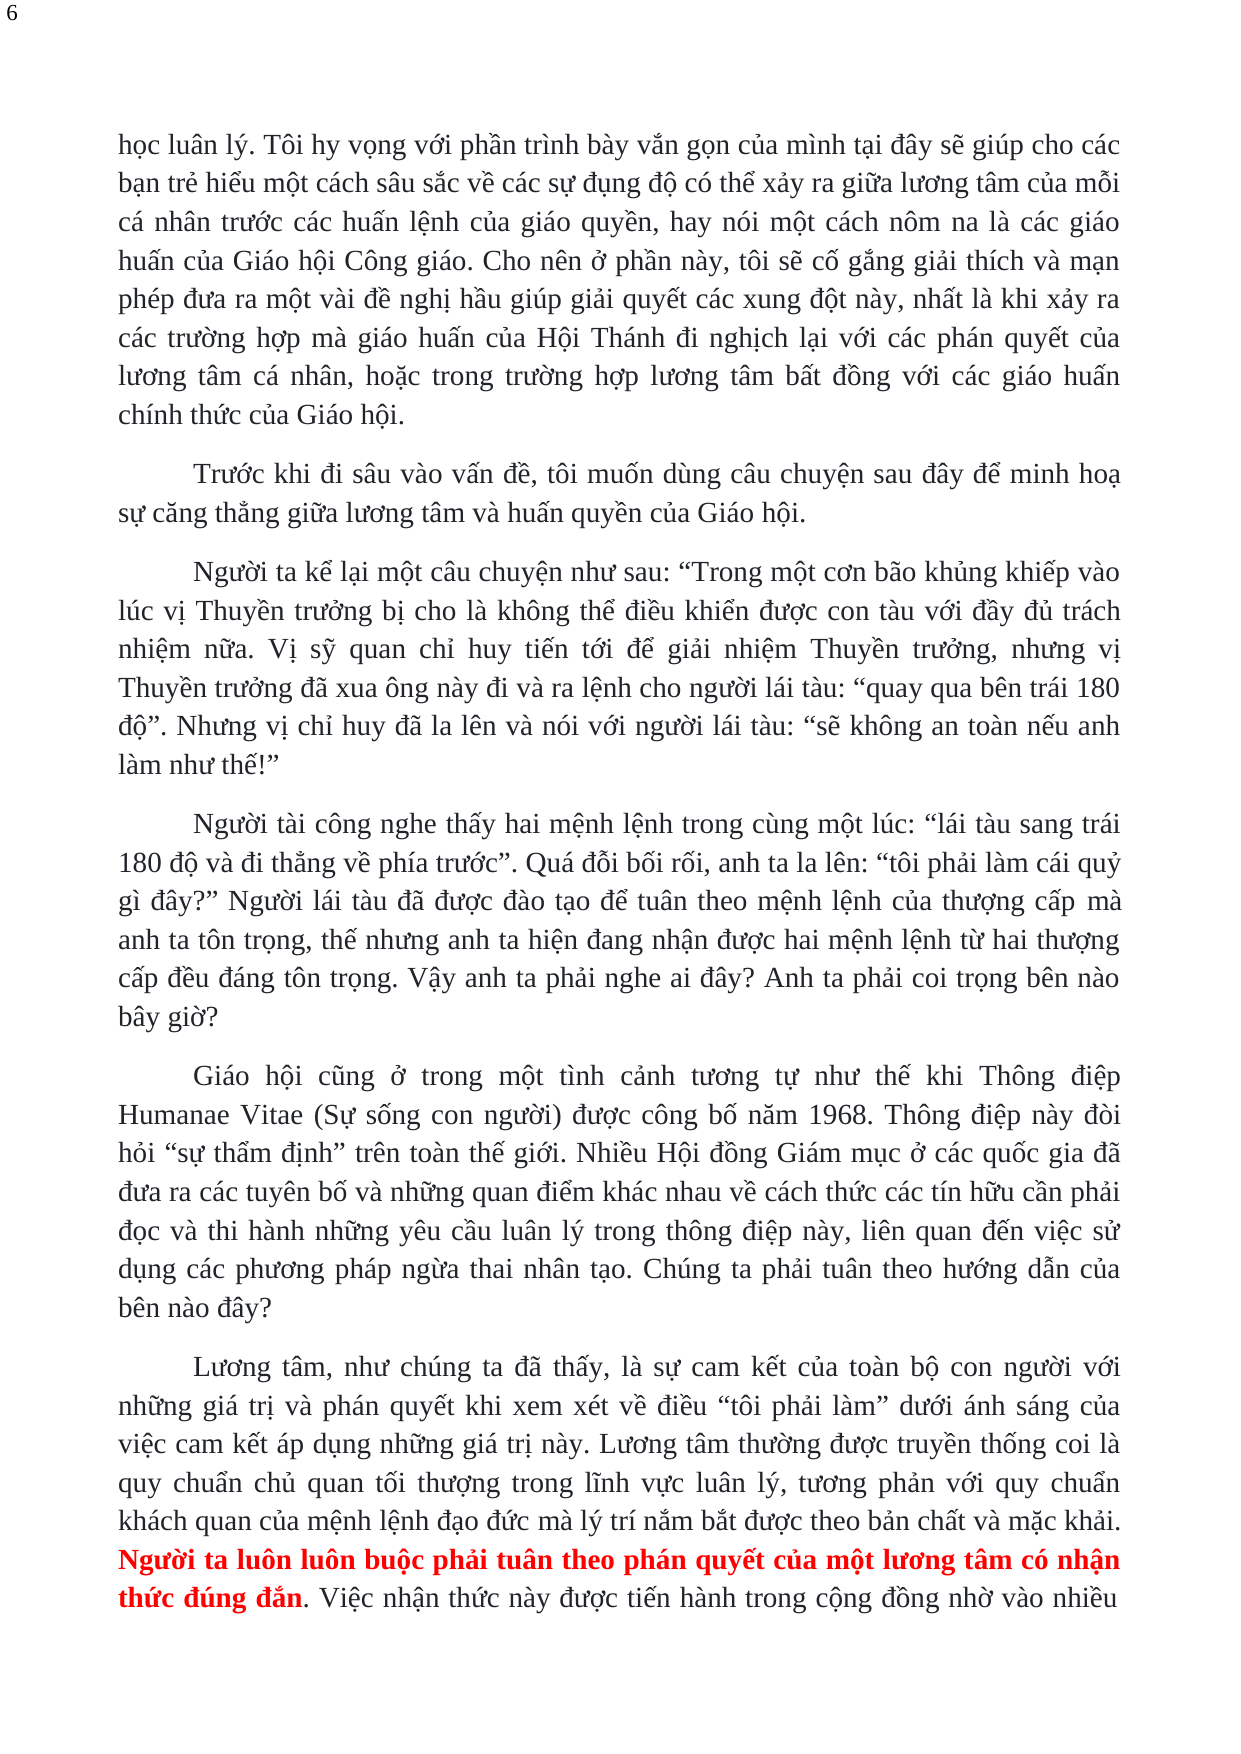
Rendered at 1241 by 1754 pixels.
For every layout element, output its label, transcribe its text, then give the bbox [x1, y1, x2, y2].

text Lương tâm, như chúng ta đã thấy, là sự cam kết của toàn bộ con người với những giá trị và phán quyết khi xem xét về điều “tôi phải làm” dưới ánh sáng của việc cam kết áp dụng những giá trị này. Lương tâm thường được truyền thống coi là quy chuẩn chủ quan tối thượng trong lĩnh vực luân lý, tương phản với quy chuẩn khách quan của mệnh lệnh đạo đức mà lý trí nắm bắt được theo bản chất và mặc khải. Người ta luôn luôn buộc phải tuân theo phán quyết của một lương tâm có nhận thức đúng đắn. Việc nhận thức này được tiến hành trong cộng đồng nhờ vào nhiều [118, 1349, 1122, 1614]
text Người ta kể lại một câu chuyện như sau: “Trong một cơn bão khủng khiếp vào lúc vị Thuyền trưởng bị cho là không thể điều khiển được con tàu với đầy đủ trách nhiệm nữa. Vị sỹ quan chỉ huy tiến tới để giải nhiệm Thuyền trưởng, nhưng vị Thuyền trưởng đã xua ông này đi và ra lệnh cho người lái tàu: “quay qua bên trái 180 độ”. Nhưng vị chỉ huy đã la lên và nói với người lái tàu: “sẽ không an toàn nếu anh làm như thế!” [118, 554, 1122, 780]
text Giáo hội cũng ở trong một tình cảnh tương tự như thế khi Thông điệp Humanae Vitae (Sự sống con người) được công bố năm 1968. Thông điệp này đòi hỏi “sự thẩm định” trên toàn thế giới. Nhiều Hội đồng Giám mục ở các quốc gia đã đưa ra các tuyên bố và những quan điểm khác nhau về cách thức các tín hữu cần phải đọc và thi hành những yêu cầu luân lý trong thông điệp này, liên quan đến việc sử dụng các phương pháp ngừa thai nhân tạo. Chúng ta phải tuân theo hướng dẫn của bên nào đây? [118, 1058, 1122, 1323]
text Trước khi đi sâu vào vấn đề, tôi muốn dùng câu chuyện sau đây để minh hoạ sự căng thẳng giữa lương tâm và huấn quyền của Giáo hội. [118, 456, 1122, 528]
text Người tài công nghe thấy hai mệnh lệnh trong cùng một lúc: “lái tàu sang trái 180 độ và đi thẳng về phía trước”. Quá đỗi bối rối, anh ta la lên: “tôi phải làm cái quỷ gì đây?” Người lái tàu đã được đào tạo để tuân theo mệnh lệnh của thượng cấp mà anh ta tôn trọng, thế nhưng anh ta hiện đang nhận được hai mệnh lệnh từ hai thượng cấp đều đáng tôn trọng. Vậy anh ta phải nghe ai đây? Anh ta phải coi trọng bên nào bây giờ? [118, 806, 1122, 1033]
text học luân lý. Tôi hy vọng với phần trình bày vắn gọn của mình tại đây sẽ giúp cho các bạn trẻ hiểu một cách sâu sắc về các sự đụng độ có thể xảy ra giữa lương tâm của mỗi cá nhân trước các huấn lệnh của giáo quyền, hay nói một cách nôm na là các giáo huấn của Giáo hội Công giáo. Cho nên ở phần này, tôi sẽ cố gắng giải thích và mạn phép đưa ra một vài đề nghị hầu giúp giải quyết các xung đột này, nhất là khi xảy ra các trường hợp mà giáo huấn của Hội Thánh đi nghịch lại với các phán quyết của lương tâm cá nhân, hoặc trong trường hợp lương tâm bất đồng với các giáo huấn chính thức của Giáo hội. [118, 127, 1122, 430]
